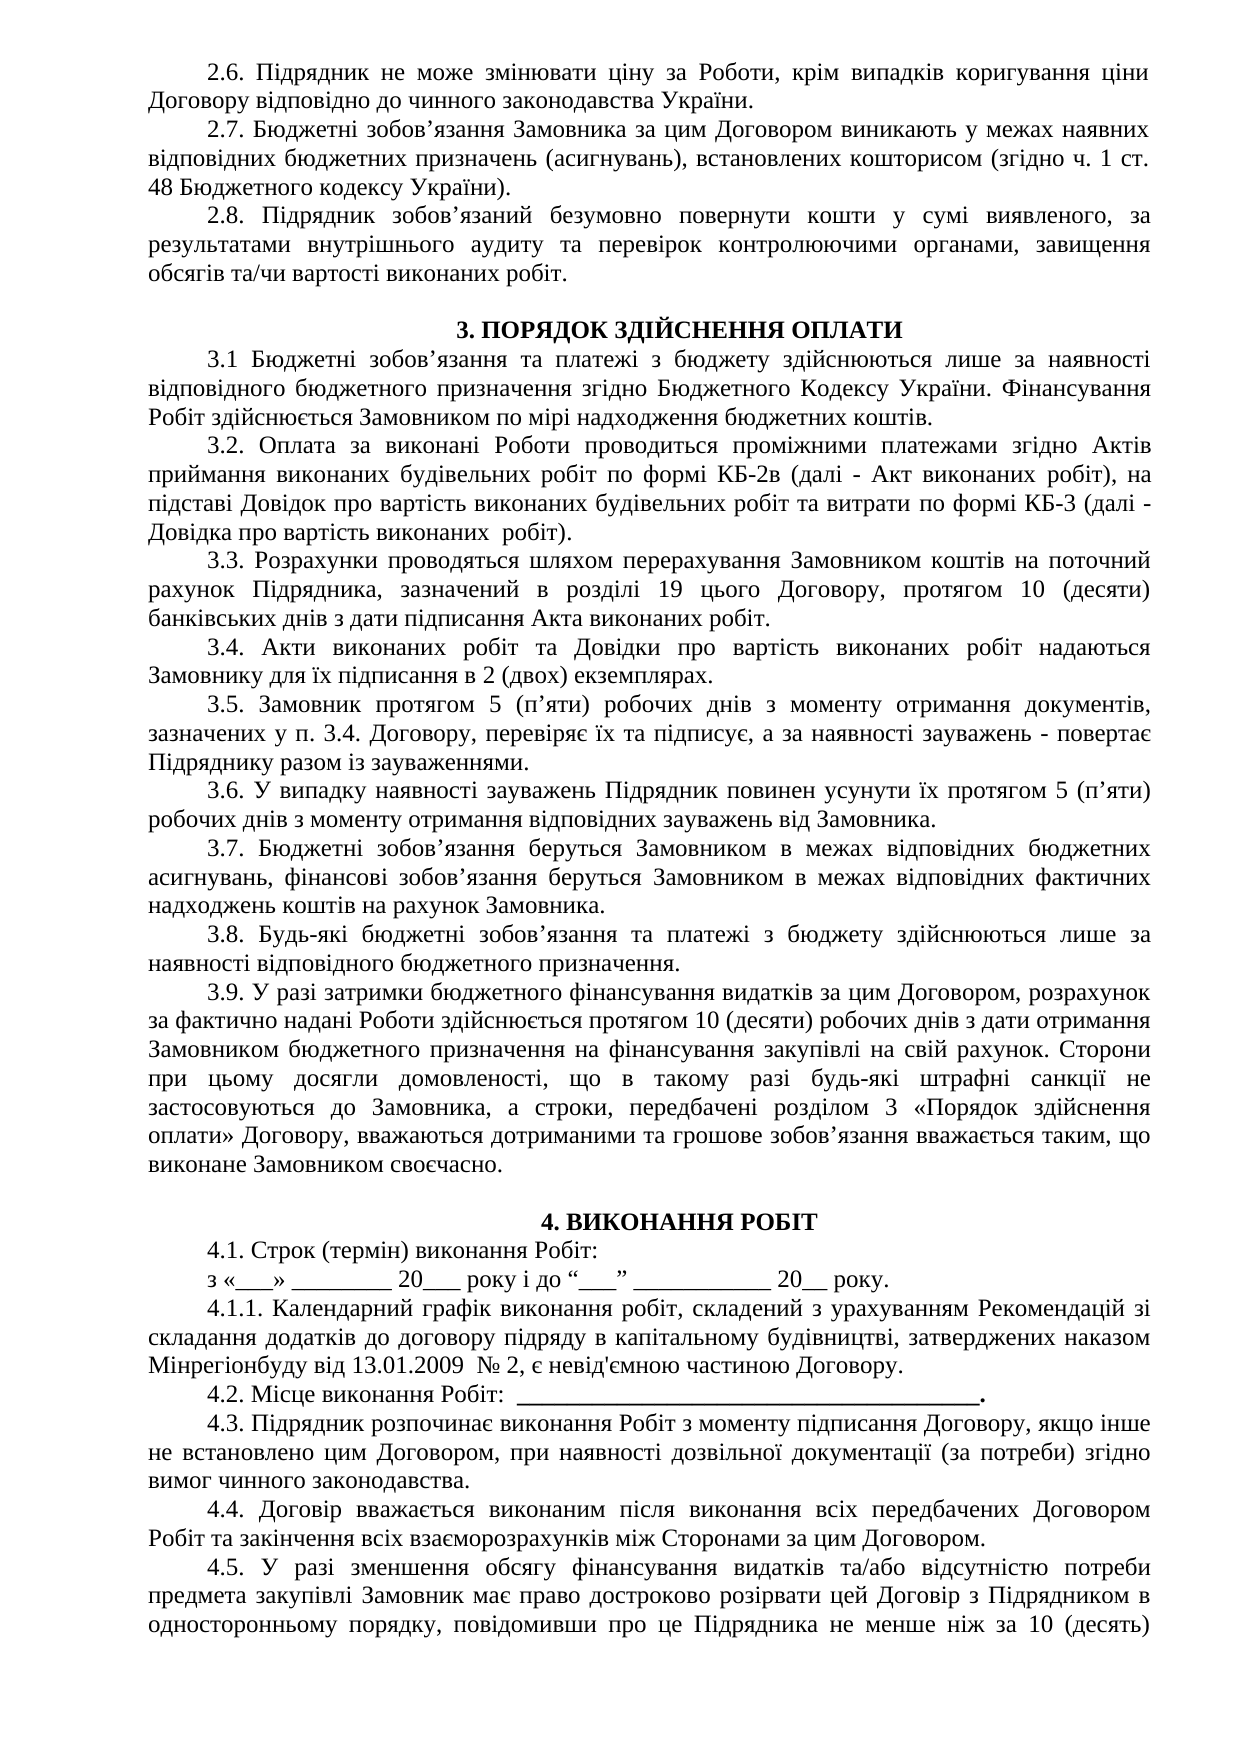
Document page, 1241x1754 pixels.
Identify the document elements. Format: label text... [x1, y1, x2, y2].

text 4.3. Підрядник розпочинає виконання Робіт з моменту підписання Договору, якщо інше не встановлено цим Договором, при наявності дозвільної документації (за потреби) згідно вимог чинного законодавства. [148, 1408, 1152, 1494]
text 4.2. Місце виконання Робіт: _____________________________________. [148, 1379, 1152, 1408]
text 2.7. Бюджетні зобов’язання Замовника за цим Договором виникають у межах наявних відповідних бюджетних призначень (асигнувань), встановлених кошторисом (згідно ч. 1 ст. 48 Бюджетного кодексу України). [148, 114, 1150, 201]
text 4.1.1. Календарний графік виконання робіт, складений з урахуванням Рекомендацій зі складання додатків до договору підряду в капітальному будівництві, затверджених наказом Мінрегіонбуду від 13.01.2009 № 2, є невід'ємною частиною Договору. [148, 1293, 1152, 1379]
text 3.4. Акти виконаних робіт та Довідки про вартість виконаних робіт надаються Замовнику для їх підписання в 2 (двох) екземплярах. [148, 632, 1152, 689]
text 3.2. Оплата за виконані Роботи проводиться проміжними платежами згідно Актів приймання виконаних будівельних робіт по формі КБ-2в (далі - Акт виконаних робіт), на підставі Довідок про вартість виконаних будівельних робіт та витрати по формі КБ-3 (далі - Довідка про вартість виконаних робіт). [148, 431, 1152, 546]
text 3.6. У випадку наявності зауважень Підрядник повинен усунути їх протягом 5 (п’яти) робочих днів з моменту отримання відповідних зауважень від Замовника. [148, 776, 1152, 833]
text 4.4. Договір вважається виконаним після виконання всіх передбачених Договором Робіт та закінчення всіх взаєморозрахунків між Сторонами за цим Договором. [148, 1494, 1152, 1552]
text 2.6. Підрядник не може змінювати ціну за Роботи, крім випадків коригування ціни Договору відповідно до чинного законодавства України. [148, 57, 1150, 114]
text 4.1. Строк (термін) виконання Робіт: [148, 1236, 1152, 1264]
text 3.7. Бюджетні зобов’язання беруться Замовником в межах відповідних бюджетних асигнувань, фінансові зобов’язання беруться Замовником в межах відповідних фактичних надходжень коштів на рахунок Замовника. [148, 833, 1152, 919]
text 3.9. У разі затримки бюджетного фінансування видатків за цим Договором, розрахунок за фактично надані Роботи здійснюється протягом 10 (десяти) робочих днів з дати отримання Замовником бюджетного призначення на фінансування закупівлі на свій рахунок. Сторони при цьому досягли домовленості, що в такому разі будь-які штрафні санкції не застосовуються до Замовника, а строки, передбачені розділом 3 «Порядок здійснення оплати» Договору, вважаються дотриманими та грошове зобов’язання вважається таким, що виконане Замовником своєчасно. [148, 977, 1152, 1178]
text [148, 1552, 1152, 1638]
text 3. ПОРЯДОК ЗДІЙСНЕННЯ ОПЛАТИ [148, 316, 1152, 344]
text 3.3. Розрахунки проводяться шляхом перерахування Замовником коштів на поточний рахунок Підрядника, зазначений в розділі 19 цього Договору, протягом 10 (десяти) банківських днів з дати підписання Акта виконаних робіт. [148, 546, 1152, 632]
text 3.8. Будь-які бюджетні зобов’язання та платежі з бюджету здійснюються лише за наявності відповідного бюджетного призначення. [148, 919, 1152, 977]
text з «___» ________ 20___ року і до “___” ___________ 20__ року. [148, 1264, 1152, 1293]
text 3.5. Замовник протягом 5 (п’яти) робочих днів з моменту отримання документів, зазначених у п. 3.4. Договору, перевіряє їх та підписує, а за наявності зауважень - повертає Підряднику разом із зауваженнями. [148, 689, 1152, 776]
text 4. ВИКОНАННЯ РОБІТ [148, 1207, 1152, 1236]
text 3.1 Бюджетні зобов’язання та платежі з бюджету здійснюються лише за наявності відповідного бюджетного призначення згідно Бюджетного Кодексу України. Фінансування Робіт здійснюється Замовником по мірі надходження бюджетних коштів. [148, 344, 1152, 431]
text 2.8. Підрядник зобов’язаний безумовно повернути кошти у сумі виявленого, за результатами внутрішнього аудиту та перевірок контролюючими органами, завищення обсягів та/чи вартості виконаних робіт. [148, 201, 1152, 287]
